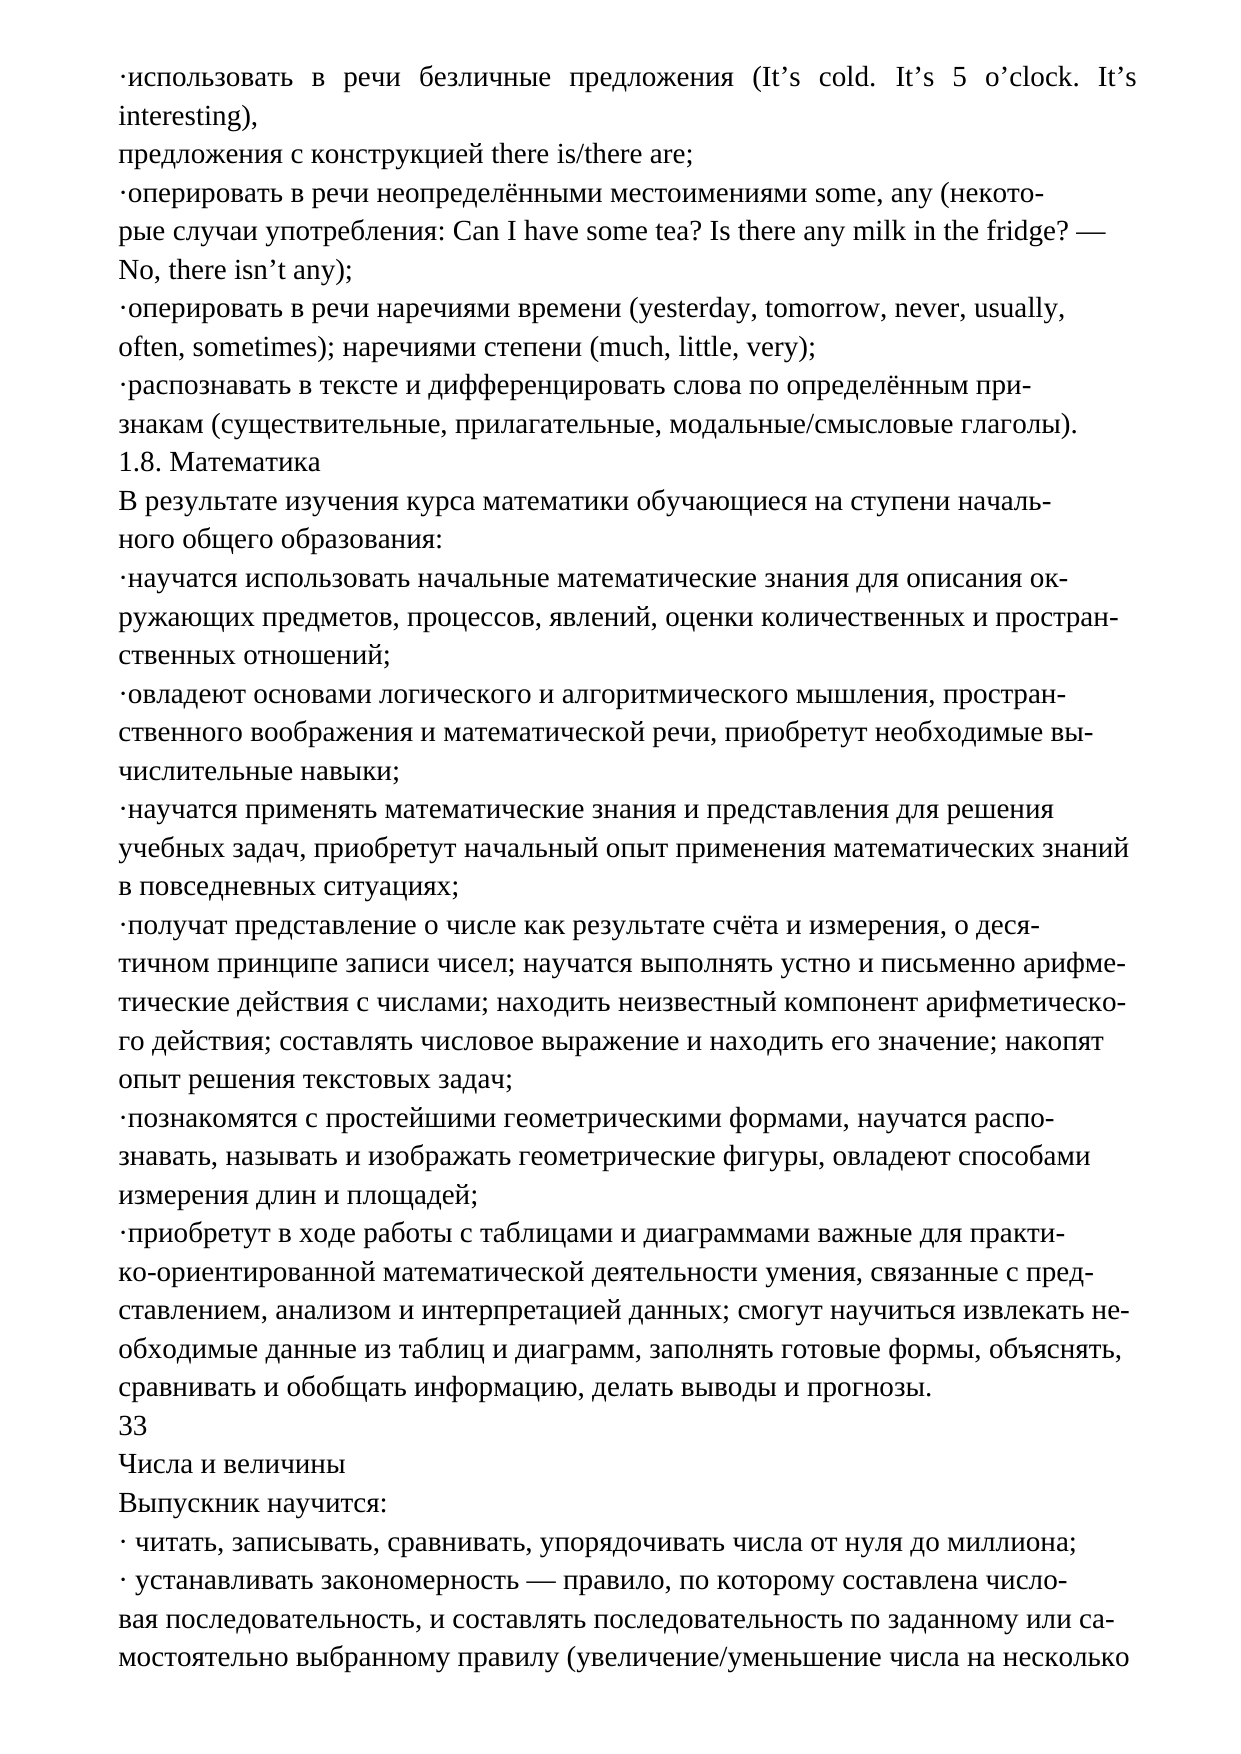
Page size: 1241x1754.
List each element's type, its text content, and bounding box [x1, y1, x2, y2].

text ственного воображения и математической речи, приобретут необходимые вы- [118, 714, 1137, 748]
text обходимые данные из таблиц и диаграмм, заполнять готовые формы, объяснять, [118, 1331, 1137, 1364]
text тичном принципе записи чисел; научатся выполнять устно и письменно арифме- [118, 946, 1137, 979]
text В результате изучения курса математики обучающиеся на ступени началь- [118, 483, 1137, 517]
text 33 [118, 1408, 1137, 1442]
text · читать, записывать, сравнивать, упорядочивать числа от нуля до миллиона; [118, 1524, 1137, 1557]
text ·получат представление о числе как результате счёта и измерения, о деся- [118, 907, 1137, 941]
text Числа и величины [118, 1447, 1137, 1480]
text 1.8. Математика [118, 444, 1137, 478]
text often, sometimes); наречиями степени (much, little, very); [118, 329, 1137, 362]
text сравнивать и обобщать информацию, делать выводы и прогнозы. [118, 1369, 1137, 1403]
text ·оперировать в речи неопределёнными местоимениями some, any (некото- [118, 175, 1137, 208]
text учебных задач, приобретут начальный опыт применения математических знаний [118, 830, 1137, 863]
text ·научатся применять математические знания и представления для решения [118, 791, 1137, 825]
text ственных отношений; [118, 637, 1137, 671]
text предложения с конструкцией there is/there are; [118, 136, 1137, 170]
text ставлением, анализом и интерпретацией данных; смогут научиться извлекать не- [118, 1292, 1137, 1326]
text Выпускник научится: [118, 1485, 1137, 1519]
text мостоятельно выбранному правилу (увеличение/уменьшение числа на несколько [118, 1639, 1137, 1673]
text ·распознавать в тексте и дифференцировать слова по определённым при- [118, 367, 1137, 401]
text ружающих предметов, процессов, явлений, оценки количественных и простран- [118, 599, 1137, 632]
text ·научатся использовать начальные математические знания для описания ок- [118, 560, 1137, 594]
text ·приобретут в ходе работы с таблицами и диаграммами важные для практи- [118, 1215, 1137, 1249]
text в повседневных ситуациях; [118, 868, 1137, 902]
text тические действия с числами; находить неизвестный компонент арифметическо- [118, 984, 1137, 1018]
text го действия; составлять числовое выражение и находить его значение; накопят [118, 1023, 1137, 1056]
text · устанавливать закономерность — правило, по которому составлена число- [118, 1562, 1137, 1596]
text ·познакомятся с простейшими геометрическими формами, научатся распо- [118, 1100, 1137, 1133]
text No, there isn’t any); [118, 252, 1137, 285]
text знавать, называть и изображать геометрические фигуры, овладеют способами [118, 1138, 1137, 1172]
text знакам (существительные, прилагательные, модальные/смысловые глаголы). [118, 406, 1137, 439]
text ·использовать в речи безличные предложения (It’s cold. It’s 5 o’clock. It’s interesting), [118, 59, 1137, 131]
text рые случаи употребления: Can I have some tea? Is there any milk in the fridge? — [118, 213, 1137, 247]
text ного общего образования: [118, 522, 1137, 555]
text ·оперировать в речи наречиями времени (yesterday, tomorrow, never, usually, [118, 290, 1137, 324]
text ·овладеют основами логического и алгоритмического мышления, простран- [118, 676, 1137, 709]
text числительные навыки; [118, 753, 1137, 786]
text опыт решения текстовых задач; [118, 1061, 1137, 1095]
text вая последовательность, и составлять последовательность по заданному или са- [118, 1601, 1137, 1634]
text измерения длин и площадей; [118, 1177, 1137, 1210]
text ко-ориентированной математической деятельности умения, связанные с пред- [118, 1254, 1137, 1287]
